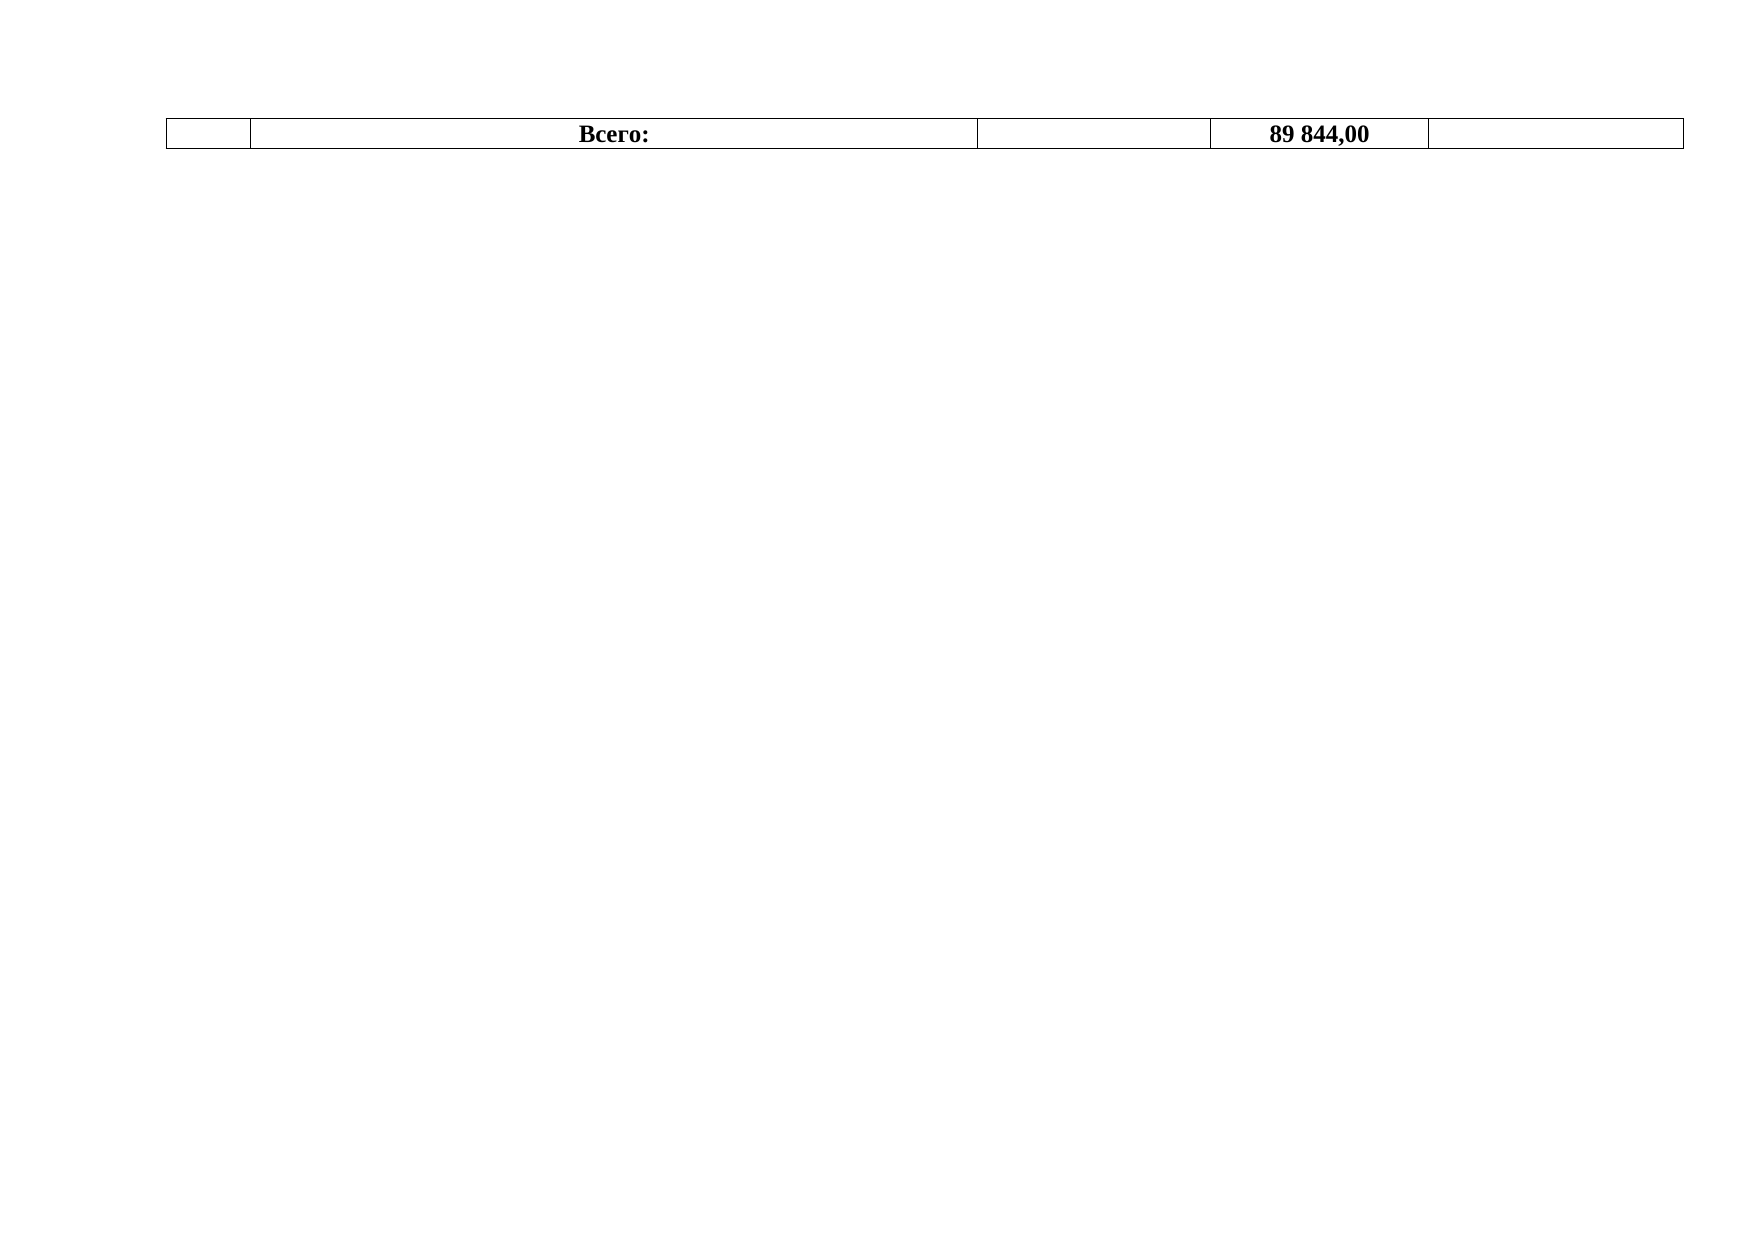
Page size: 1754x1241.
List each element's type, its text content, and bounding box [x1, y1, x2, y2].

table_cell Всего: [251, 119, 977, 148]
table_cell [978, 119, 1210, 148]
table_cell 89 844,00 [1211, 119, 1428, 148]
table_cell [167, 119, 250, 148]
table_cell [1429, 119, 1683, 148]
